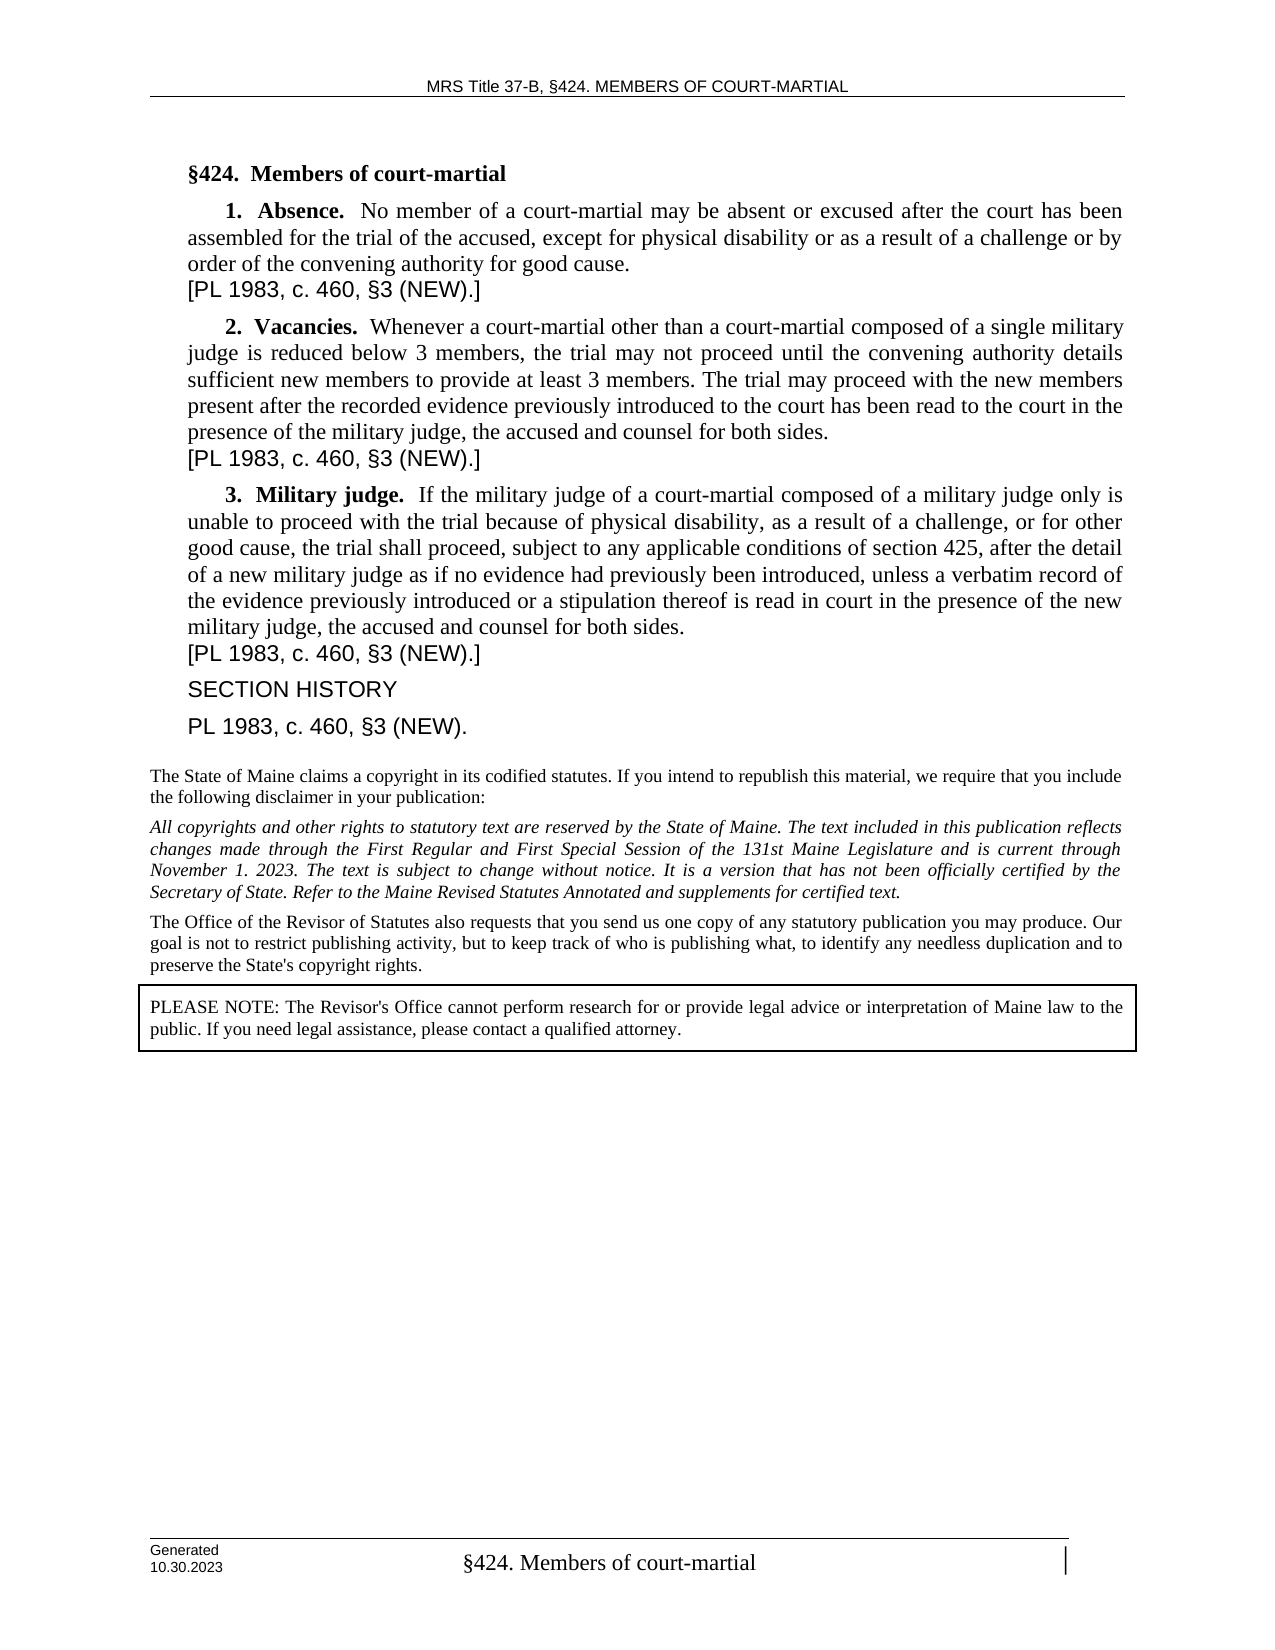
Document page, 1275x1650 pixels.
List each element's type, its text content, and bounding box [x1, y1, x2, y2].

text 1. Absence. No member of a court-martial may be absent or excused after the court has been assembled for the trial of the accused, except for physical disability or as a result of a challenge or by order of the convening authority for good cause. [187, 197, 1125, 276]
text All copyrights and other rights to statutory text are reserved by the State of Maine. The text included in this publication reflects changes made through the First Regular and First Special Session of the 131st Maine Legislature and is current through November 1. 2023 . The text is subject to change without notice. It is a version that has not been officially certified by the Secretary of State. Refer to the Maine Revised Statutes Annotated and supplements for certified text. [150, 816, 1125, 902]
text The Office of the Revisor of Statutes also requests that you send us one copy of any statutory publication you may produce. Our goal is not to restrict publishing activity, but to keep track of who is publishing what, to identify any needless duplication and to preserve the State's copyright rights. [150, 911, 1125, 975]
text SECTION HISTORY [187, 676, 1125, 703]
text §424. Members of court-martial [187, 160, 1125, 187]
text The State of Maine claims a copyright in its codified statutes. If you intend to republish this material, we require that you include the following disclaimer in your publication: [150, 764, 1125, 808]
text [PL 1983, c. 460, §3 (NEW).] [187, 640, 1125, 666]
text 2. Vacancies. Whenever a court-martial other than a court-martial composed of a single military judge is reduced below 3 members, the trial may not proceed until the convening authority details sufficient new members to provide at least 3 members. The trial may proceed with the new members present after the recorded evidence previously introduced to the court has been read to the court in the presence of the military judge, the accused and counsel for both sides. [187, 313, 1125, 445]
text [PL 1983, c. 460, §3 (NEW).] [187, 276, 1125, 303]
text PL 1983, c. 460, §3 (NEW). [187, 713, 1125, 739]
text PLEASE NOTE: The Revisor's Office cannot perform research for or provide legal advice or interpretation of Maine law to the public. If you need legal assistance, please contact a qualified attorney. [140, 986, 1135, 1050]
text [PL 1983, c. 460, §3 (NEW).] [187, 445, 1125, 471]
text 3. Military judge. If the military judge of a court-martial composed of a military judge only is unable to proceed with the trial because of physical disability, as a result of a challenge, or for other good cause, the trial shall proceed, subject to any applicable conditions of section 425, after the detail of a new military judge as if no evidence had previously been introduced, unless a verbatim record of the evidence previously introduced or a stipulation thereof is read in court in the presence of the new military judge, the accused and counsel for both sides. [187, 482, 1125, 640]
